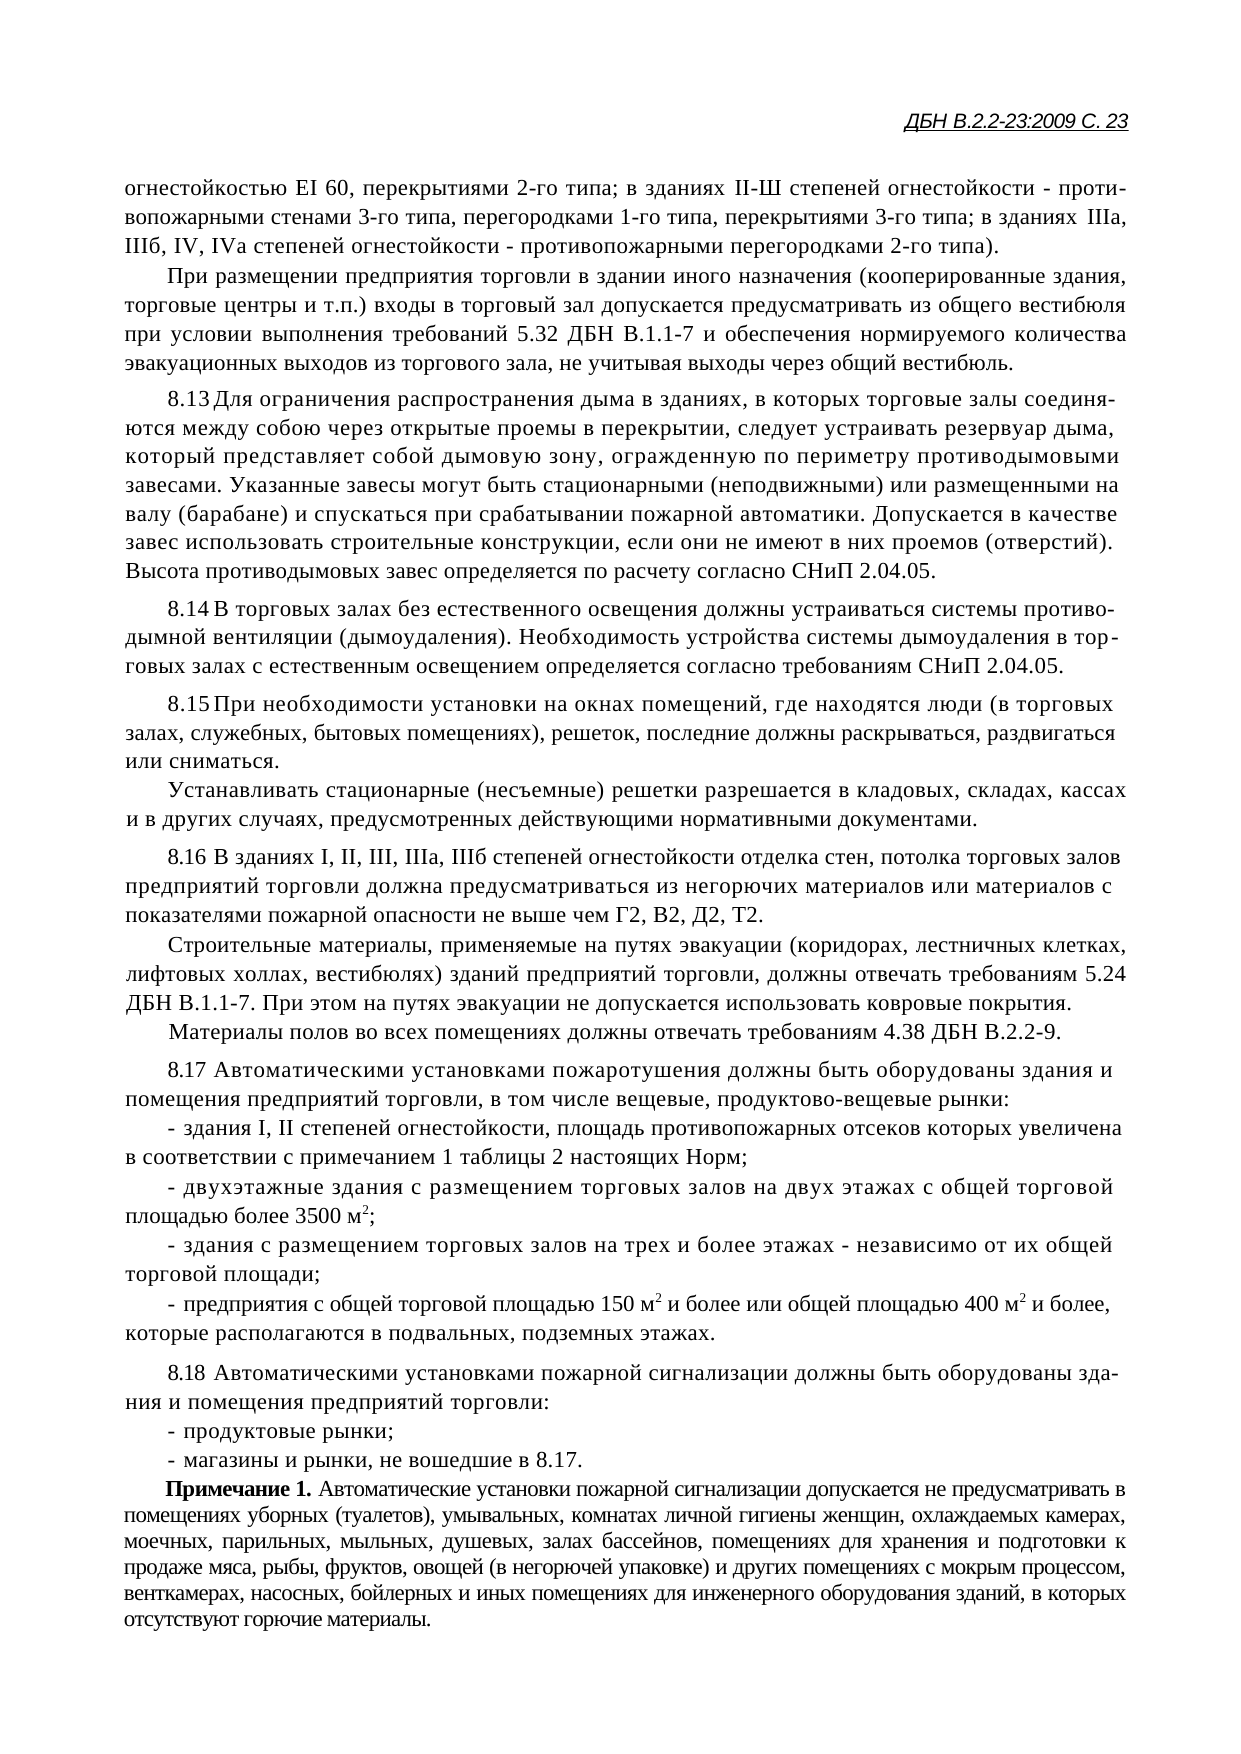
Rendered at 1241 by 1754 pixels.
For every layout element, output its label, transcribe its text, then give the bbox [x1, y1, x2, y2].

text Устанавливать стационарные (несъемные) решетки разрешается в кладовых, складах, кассах и в других случаях, предусмотренных действующими нормативными документами. [126, 775, 1128, 832]
text Примечание 1. Автоматические установки пожарной сигнализации допускается не предусматривать в помещениях уборных (туалетов), умывальных, комнатах личной гигиены женщин, охлаждаемых камерах, моечных, парильных, мыльных, душевых, залах бассейнов, помещениях для хранения и подготовки к продаже мяса, рыбы, фруктов, овощей (в негорючей упаковке) и других помещениях с мокрым процессом, венткамерах, насосных, бойлерных и иных помещениях для инженерного оборудования зданий, в которых отсутствуют горючие материалы. [124, 1476, 1126, 1632]
list предприятия с общей торговой площадью 150 м2 и более или общей площадью 400 м2 и более, которые располагаются в подвальных, подземных этажах. [125, 1288, 1129, 1346]
list Для ограничения распространения дыма в зданиях, в которых торговые залы соединя- ются между собою через открытые проемы в перекрытии, следует устраивать резервуар дыма, который представляет собой дымовую зону, огражденную по периметру противодымовыми завесами. Указанные завесы могут быть стационарными (неподвижными) или размещенными на валу (барабане) и спускаться при срабатывании пожарной автоматики. Допускается в качестве завес использовать строительные конструкции, если они не имеют в них проемов (отверстий). Высота противодымовых завес определяется по расчету согласно СНиП 2.04.05. [125, 384, 1129, 584]
text Строительные материалы, применяемые на путях эвакуации (коридорах, лестничных клетках, лифтовых холлах, вестибюлях) зданий предприятий торговли, должны отвечать требованиям 5.24 ДБН В.1.1-7. При этом на путях эвакуации не допускается использовать ковровые покрытия. [126, 929, 1128, 1016]
text При размещении предприятия торговли в здании иного назначения (кооперированные здания, торговые центры и т.п.) входы в торговый зал допускается предусматривать из общего вестибюля при условии выполнения требований 5.32 ДБН В.1.1-7 и обеспечения нормируемого количества эвакуационных выходов из торгового зала, не учитывая выходы через общий вестибюль. [124, 260, 1128, 376]
list продуктовые рынки; [167, 1415, 1129, 1444]
text 8.16 В зданиях I, II, III, IIIа, IIIб степеней огнестойкости отделка стен, потолка торговых залов предприятий торговли должна предусматриваться из негорючих материалов или материалов с показателями пожарной опасности не выше чем Г2, В2, Д2, Т2. [125, 842, 1129, 928]
list При необходимости установки на окнах помещений, где находятся люди (в торговых залах, служебных, бытовых помещениях), решеток, последние должны раскрываться, раздвигаться или сниматься. [125, 689, 1129, 774]
text ДБН В.2.2-23:2009 С. 23 [124, 109, 1129, 133]
list двухэтажные здания с размещением торговых залов на двух этажах с общей торговой площадью более 3500 м2; [125, 1171, 1129, 1229]
text огнестойкостью EI 60, перекрытиями 2-го типа; в зданиях II-Ш степеней огнестойкости - противопожарными стенами 3-го типа, перегородками 1-го типа, перекрытиями 3-го типа; в зданиях IIIа, IIIб, IV, IVa степеней огнестойкости - противопожарными перегородками 2-го типа). [124, 173, 1126, 259]
text Материалы полов во всех помещениях должны отвечать требованиям 4.38 ДБН В.2.2-9. [168, 1016, 1129, 1045]
list здания с размещением торговых залов на трех и более этажах - независимо от их общей торговой площади; [125, 1229, 1129, 1287]
list здания I, II степеней огнестойкости, площадь противопожарных отсеков которых увеличена в соответствии с примечанием 1 таблицы 2 настоящих Норм; [125, 1113, 1129, 1171]
list магазины и рынки, не вошедшие в 8.17. [167, 1444, 1129, 1473]
list В торговых залах без естественного освещения должны устраиваться системы противо- дымной вентиляции (дымоудаления). Необходимость устройства системы дымоудаления в тор- говых залах с естественным освещением определяется согласно требованиям СНиП 2.04.05. [125, 593, 1129, 679]
text 8.17 Автоматическими установками пожаротушения должны быть оборудованы здания и помещения предприятий торговли, в том числе вещевые, продуктово-вещевые рынки: [125, 1054, 1129, 1112]
text 8.18 Автоматическими установками пожарной сигнализации должны быть оборудованы зда- ния и помещения предприятий торговли: [125, 1357, 1129, 1415]
